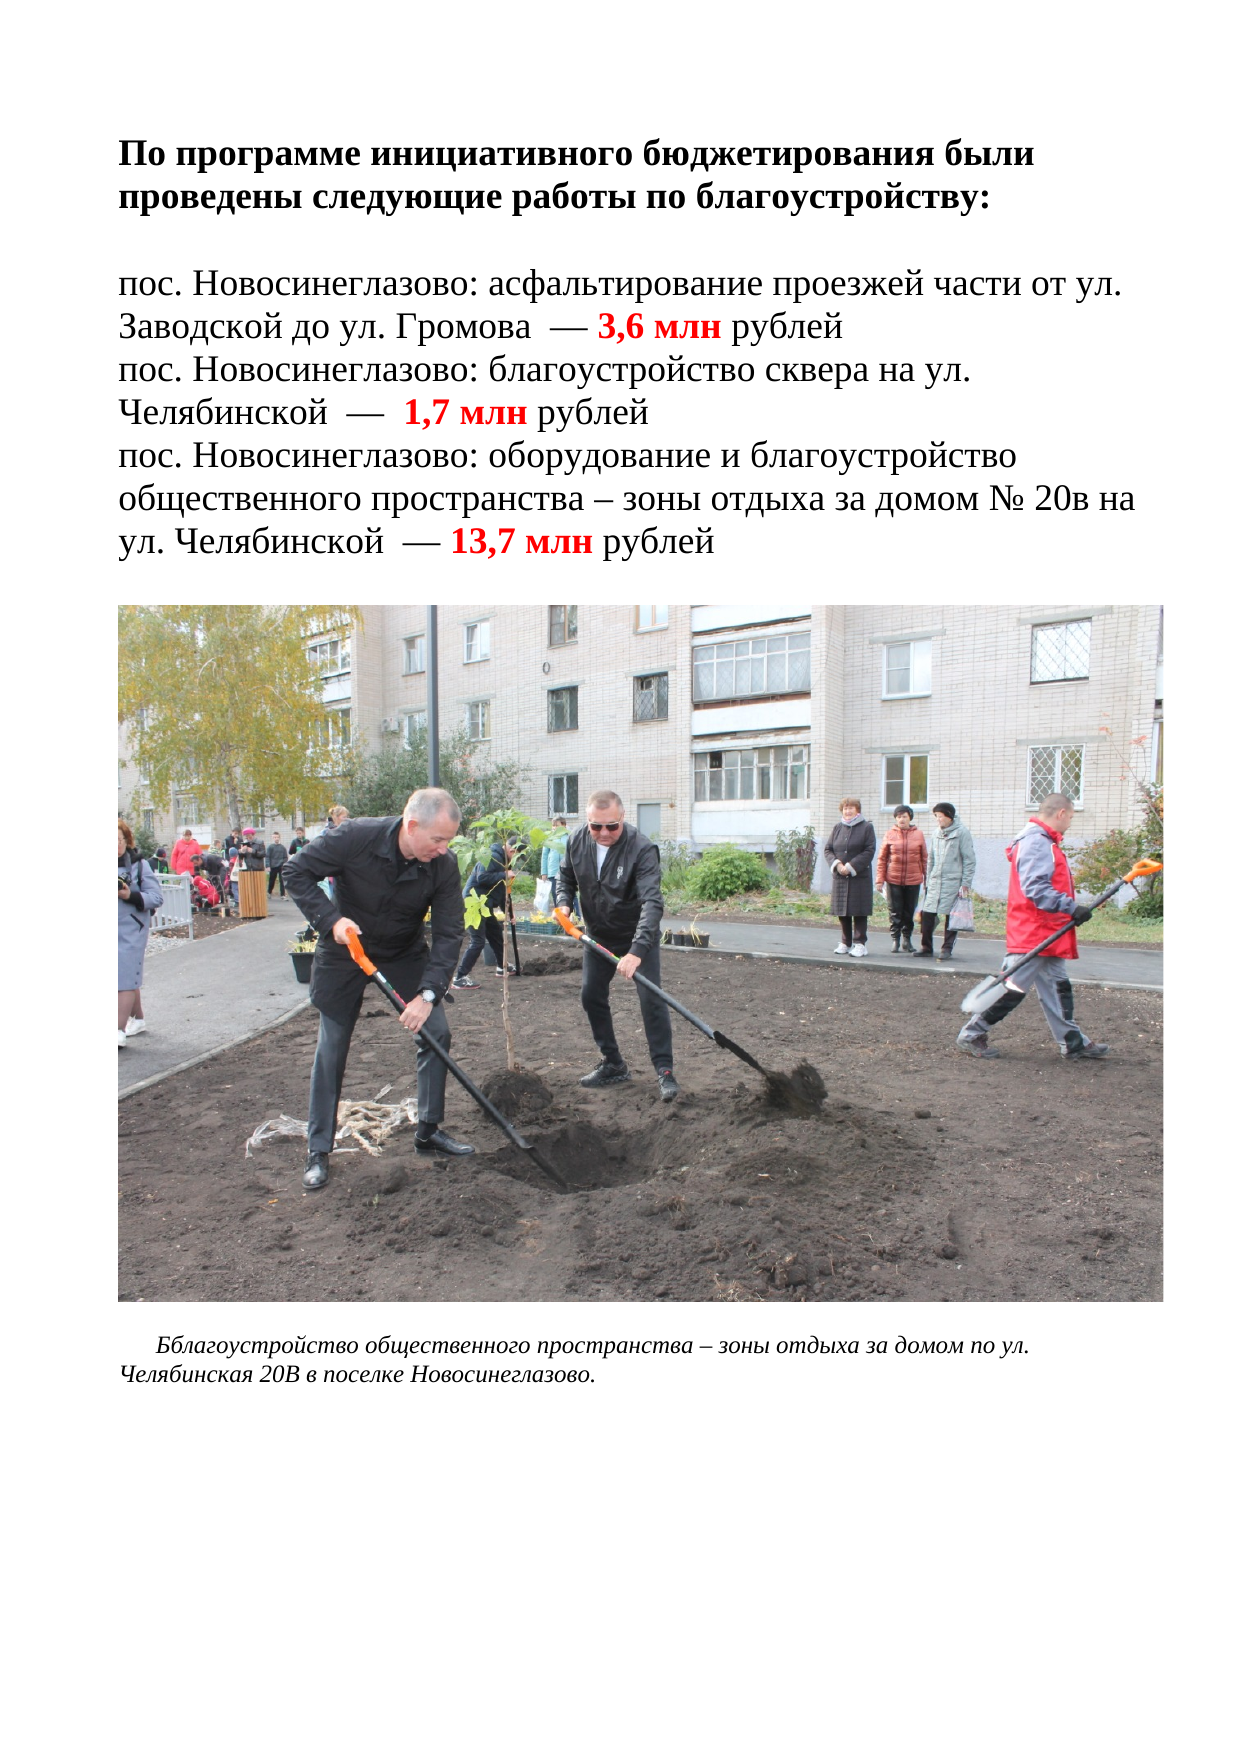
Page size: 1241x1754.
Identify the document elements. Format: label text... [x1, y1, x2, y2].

text пос. Новосинеглазово: асфальтирование проезжей части от ул. Заводской до ул. Громова — 3,6 млн рублей [118, 260, 1152, 346]
text По программе инициативного бюджетирования были проведены следующие работы по благоустройству: [118, 131, 1152, 217]
text пос. Новосинеглазово: оборудование и благоустройство общественного пространства – зоны отдыха за домом № 20в на ул. Челябинской — 13,7 млн рублей [118, 432, 1152, 562]
picture [118, 605, 1164, 1302]
text пос. Новосинеглазово: благоустройство сквера на ул. Челябинской — 1,7 млн рублей [118, 346, 1152, 432]
text Бблагоустройство общественного пространства – зоны отдыха за домом по ул. Челябинская 20В в поселке Новосинеглазово. [118, 1331, 1152, 1388]
